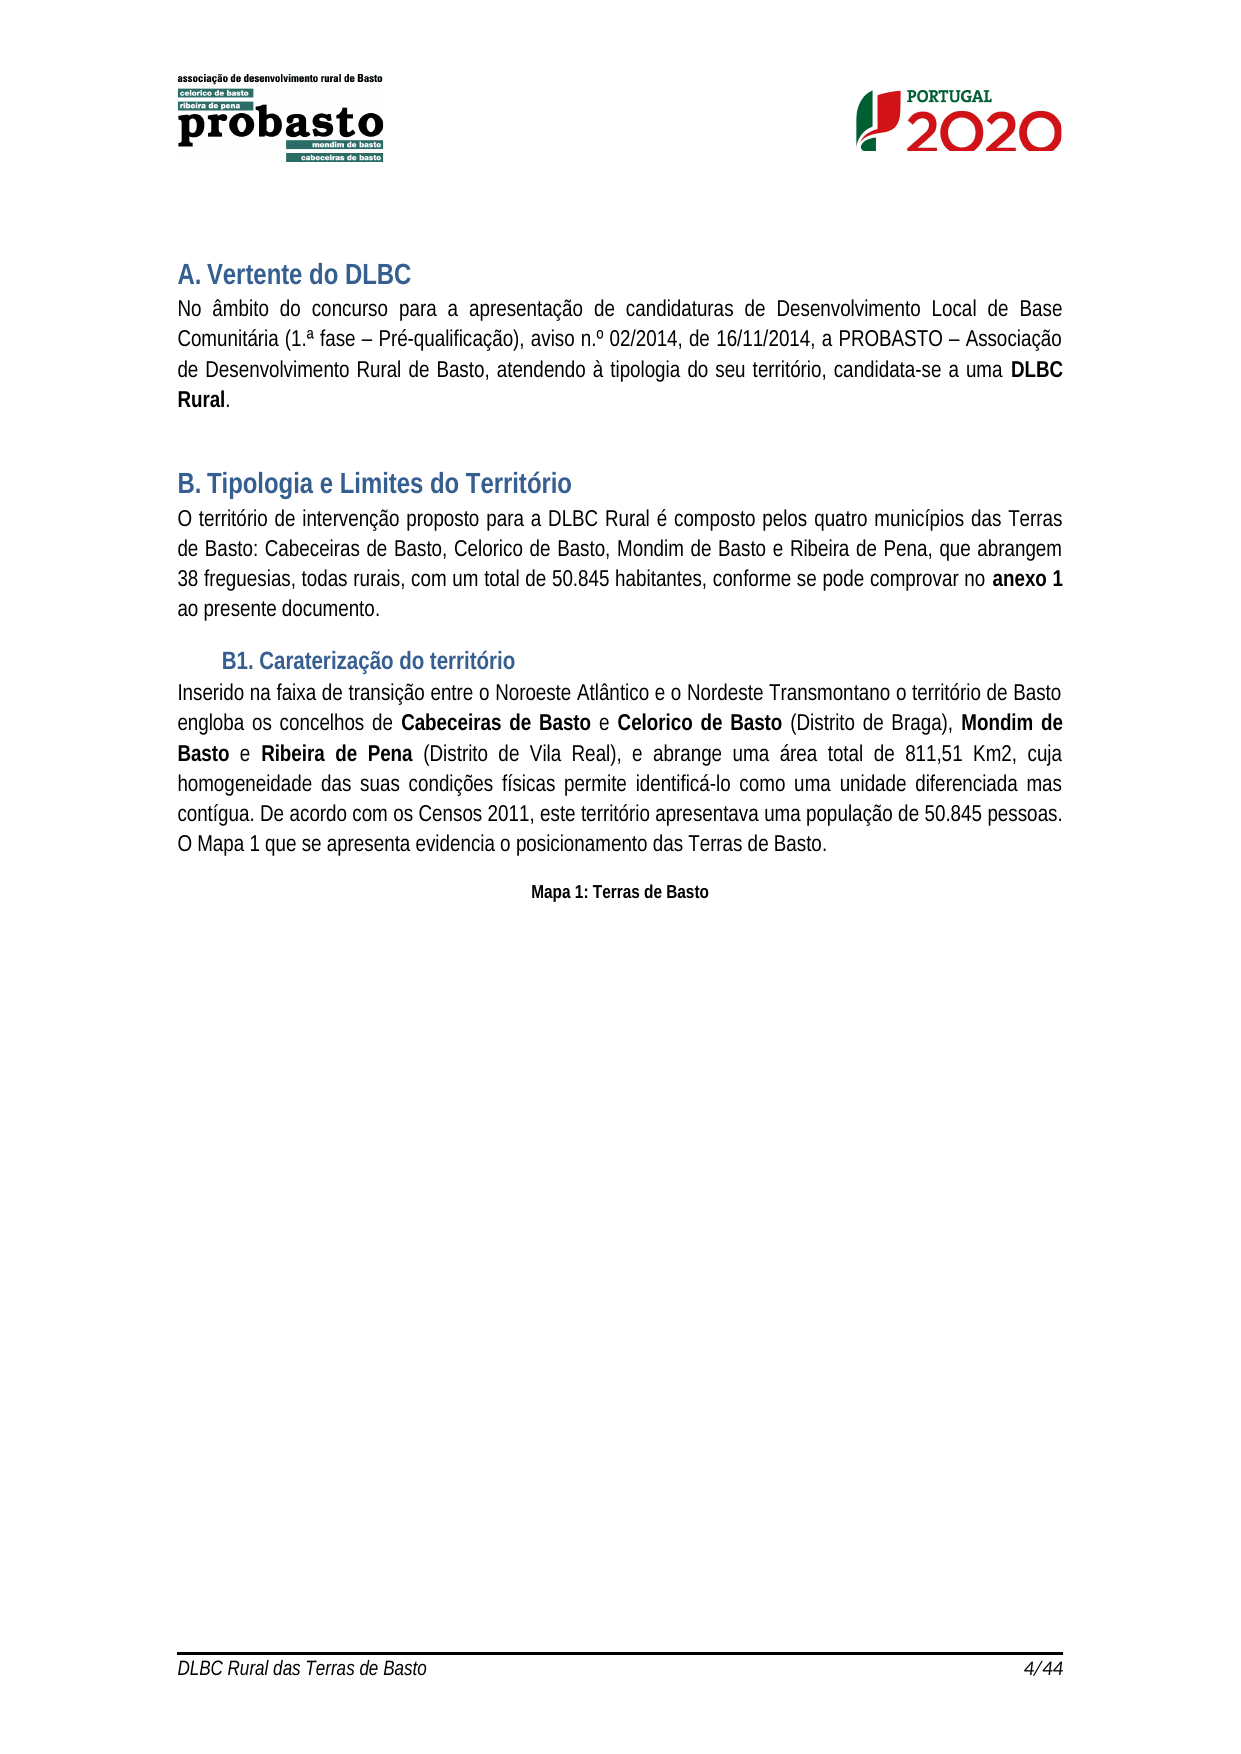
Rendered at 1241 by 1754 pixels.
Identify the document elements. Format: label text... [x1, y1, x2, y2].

picture [177, 73, 384, 163]
subtitle B1. Caraterização do território [222, 646, 1063, 675]
text Inserido na faixa de transição entre o Noroeste Atlântico e o Nordeste Transmontano o território de Basto engloba os concelhos de Cabeceiras de Basto e Celorico de Basto (Distrito de Braga), Mondim de Basto e Ribeira de Pena (Distrito de Vila Real), e abrange uma área total de 811,51 Km2, cuja homogeneidade das suas condições físicas permite identificá-lo como uma unidade diferenciada mas contígua. De acordo com os Censos 2011, este território apresentava uma população de 50.845 pessoas. O Mapa 1 que se apresenta evidencia o posicionamento das Terras de Basto. [177, 679, 1063, 856]
picture [856, 90, 1062, 151]
text No âmbito do concurso para a apresentação de candidaturas de Desenvolvimento Local de Base Comunitária (1.ª fase – Pré-qualificação), aviso n.º 02/2014, de 16/11/2014, a PROBASTO – Associação de Desenvolvimento Rural de Basto, atendendo à tipologia do seu território, candidata-se a uma DLBC Rural. [177, 295, 1063, 412]
subtitle Vertente do DLBC [177, 257, 1063, 290]
subtitle Tipologia e Limites do Território [177, 466, 1063, 499]
text O território de intervenção proposto para a DLBC Rural é composto pelos quatro municípios das Terras de Basto: Cabeceiras de Basto, Celorico de Basto, Mondim de Basto e Ribeira de Pena, que abrangem 38 freguesias, todas rurais, com um total de 50.845 habitantes, conforme se pode comprovar no anexo 1 ao presente documento. [177, 504, 1063, 621]
text Mapa 1: Terras de Basto [177, 881, 1063, 903]
